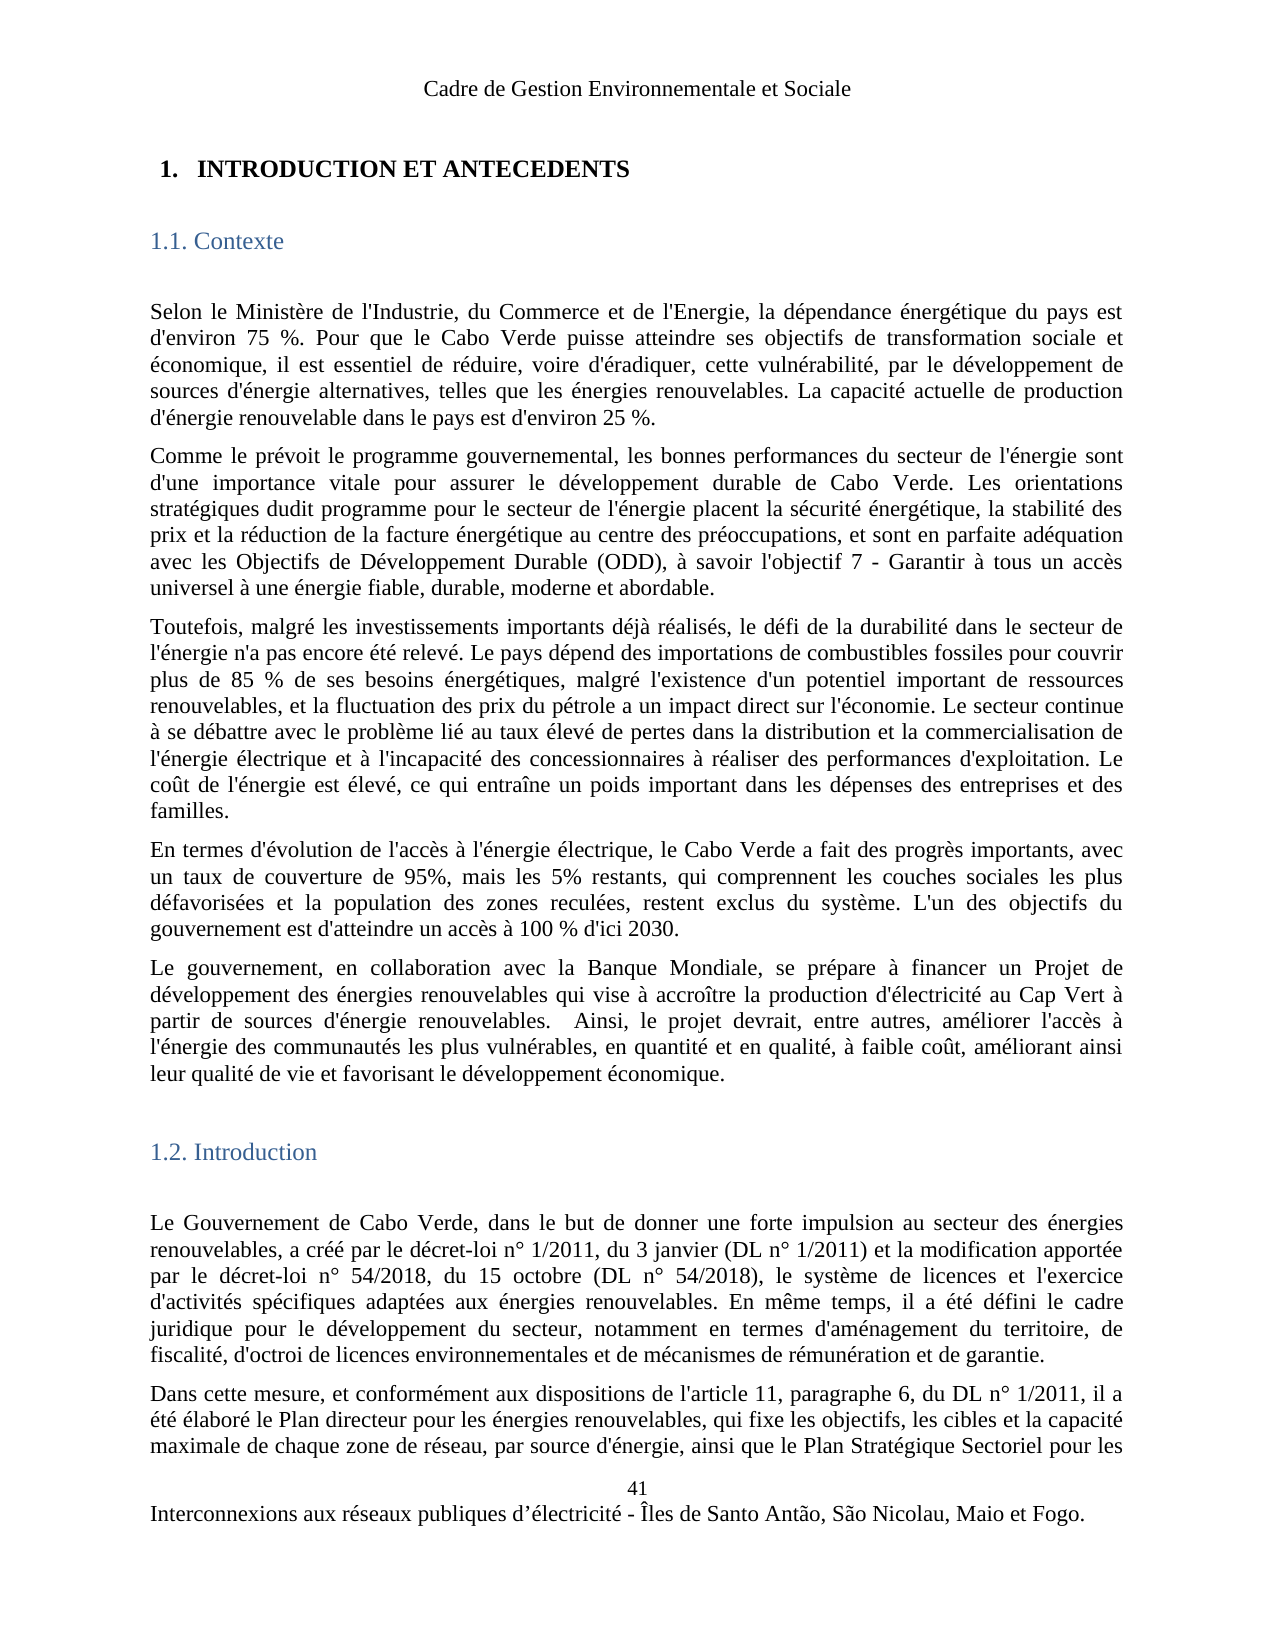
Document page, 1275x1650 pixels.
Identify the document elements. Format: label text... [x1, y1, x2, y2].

text Le gouvernement, en collaboration avec la Banque Mondiale, se prépare à financer un Projet de développement des énergies renouvelables qui vise à accroître la production d'électricité au Cap Vert à partir de sources d'énergie renouvelables. Ainsi, le projet devrait, entre autres, améliorer l'accès à l'énergie des communautés les plus vulnérables, en quantité et en qualité, à faible coût, améliorant ainsi leur qualité de vie et favorisant le développement économique. [150, 954, 1125, 1086]
text Comme le prévoit le programme gouvernemental, les bonnes performances du secteur de l'énergie sont d'une importance vitale pour assurer le développement durable de Cabo Verde. Les orientations stratégiques dudit programme pour le secteur de l'énergie placent la sécurité énergétique, la stabilité des prix et la réduction de la facture énergétique au centre des préoccupations, et sont en parfaite adéquation avec les Objectifs de Développement Durable (ODD), à savoir l'objectif 7 - Garantir à tous un accès universel à une énergie fiable, durable, moderne et abordable. [150, 442, 1125, 601]
subtitle INTRODUCTION ET ANTECEDENTS [159, 154, 1125, 183]
text Le Gouvernement de Cabo Verde, dans le but de donner une forte impulsion au secteur des énergies renouvelables, a créé par le décret-loi n° 1/2011, du 3 janvier (DL n° 1/2011) et la modification apportée par le décret-loi n° 54/2018, du 15 octobre (DL n° 54/2018), le système de licences et l'exercice d'activités spécifiques adaptées aux énergies renouvelables. En même temps, il a été défini le cadre juridique pour le développement du secteur, notamment en termes d'aménagement du territoire, de fiscalité, d'octroi de licences environnementales et de mécanismes de rémunération et de garantie. [150, 1209, 1125, 1367]
text Selon le Ministère de l'Industrie, du Commerce et de l'Energie, la dépendance énergétique du pays est d'environ 75 %. Pour que le Cabo Verde puisse atteindre ses objectifs de transformation sociale et économique, il est essentiel de réduire, voire d'éradiquer, cette vulnérabilité, par le développement de sources d'énergie alternatives, telles que les énergies renouvelables. La capacité actuelle de production d'énergie renouvelable dans le pays est d'environ 25 %. [150, 298, 1125, 430]
text Toutefois, malgré les investissements importants déjà réalisés, le défi de la durabilité dans le secteur de l'énergie n'a pas encore été relevé. Le pays dépend des importations de combustibles fossiles pour couvrir plus de 85 % de ses besoins énergétiques, malgré l'existence d'un potentiel important de ressources renouvelables, et la fluctuation des prix du pétrole a un impact direct sur l'économie. Le secteur continue à se débattre avec le problème lié au taux élevé de pertes dans la distribution et la commercialisation de l'énergie électrique et à l'incapacité des concessionnaires à réaliser des performances d'exploitation. Le coût de l'énergie est élevé, ce qui entraîne un poids important dans les dépenses des entreprises et des familles. [150, 613, 1125, 824]
subtitle 1.2. Introduction [150, 1137, 1125, 1166]
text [150, 1380, 1125, 1459]
subtitle 1.1. Contexte [150, 226, 1125, 255]
text En termes d'évolution de l'accès à l'énergie électrique, le Cabo Verde a fait des progrès importants, avec un taux de couverture de 95%, mais les 5% restants, qui comprennent les couches sociales les plus défavorisées et la population des zones reculées, restent exclus du système. L'un des objectifs du gouvernement est d'atteindre un accès à 100 % d'ici 2030. [150, 836, 1125, 942]
